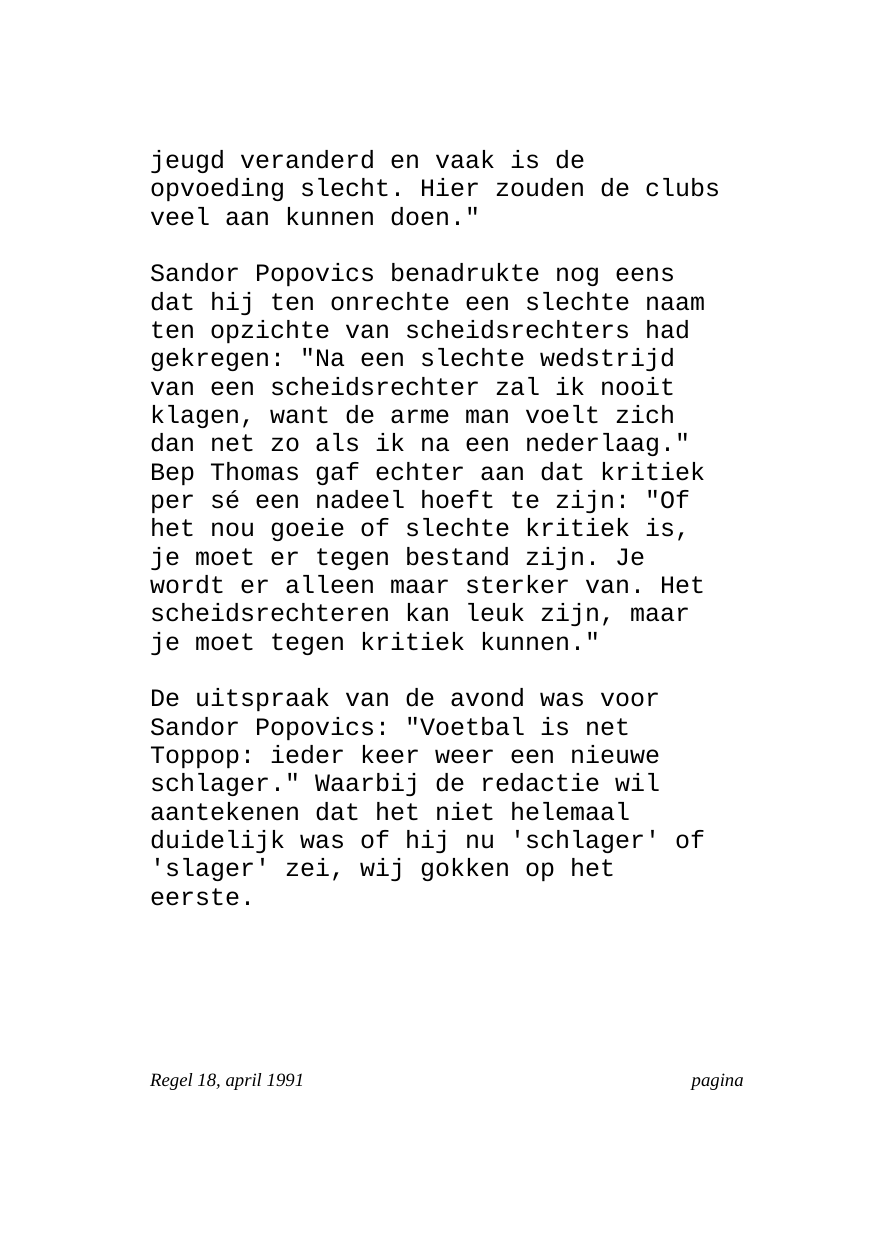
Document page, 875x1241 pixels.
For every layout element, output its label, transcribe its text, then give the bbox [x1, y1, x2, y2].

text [150, 148, 725, 233]
text De uitspraak van de avond was voor Sandor Popovics: "Voetbal is net Toppop: ieder keer weer een nieuwe schlager." Waarbij de redactie wil aantekenen dat het niet helemaal duidelijk was of hij nu 'schlager' of 'slager' zei, wij gokken op het eerste. [150, 686, 725, 913]
text Sandor Popovics benadrukte nog eens dat hij ten onrechte een slechte naam ten opzichte van scheidsrechters had gekregen: "Na een slechte wedstrijd van een scheidsrechter zal ik nooit klagen, want de arme man voelt zich dan net zo als ik na een nederlaag." Bep Thomas gaf echter aan dat kritiek per sé een nadeel hoeft te zijn: "Of het nou goeie of slechte kritiek is, je moet er tegen bestand zijn. Je wordt er alleen maar sterker van. Het scheidsrechteren kan leuk zijn, maar je moet tegen kritiek kunnen." [150, 261, 725, 658]
